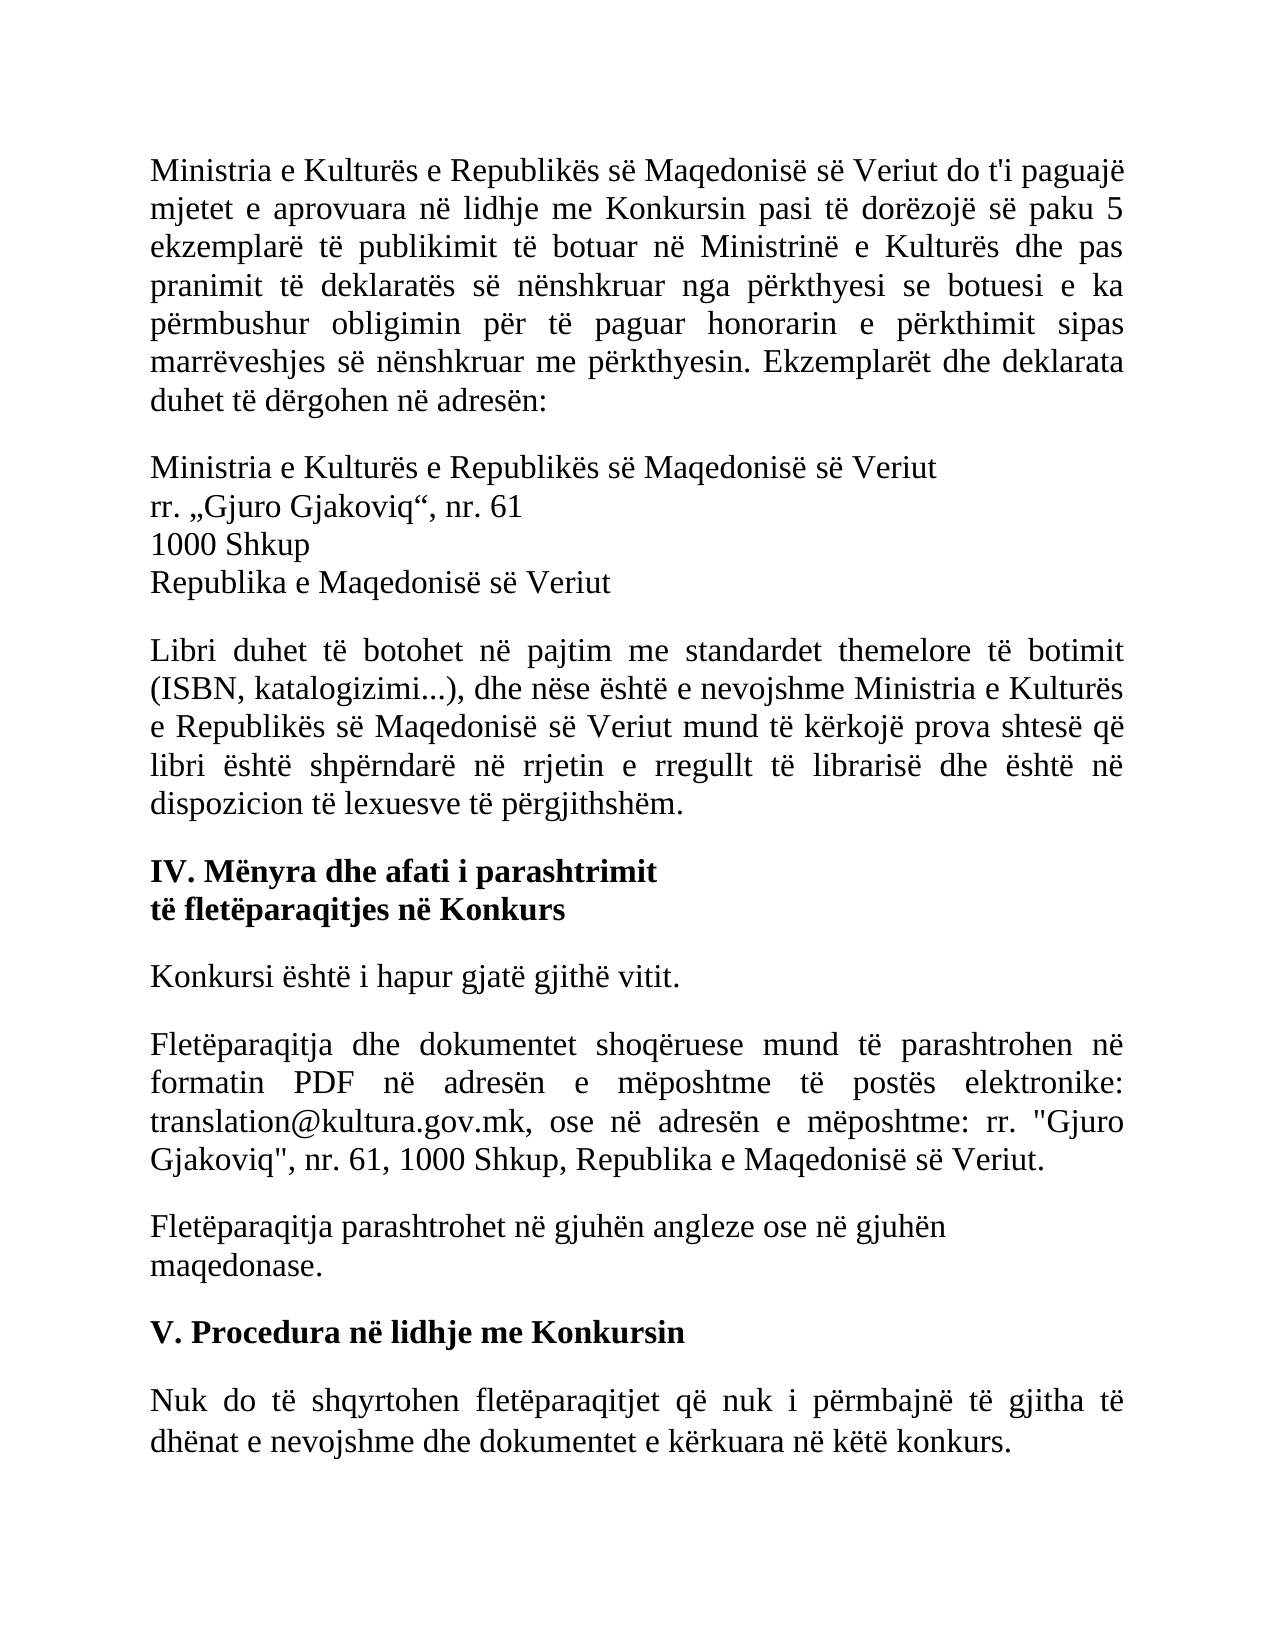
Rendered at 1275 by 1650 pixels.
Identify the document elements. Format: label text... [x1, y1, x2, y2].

text V. Procedura në lidhje me Konkursin [150, 1312, 1125, 1351]
text Ministria e Kulturës e Republikës së Maqedonisë së Veriut do t'i paguajë mjetet e aprovuara në lidhje me Konkursin pasi të dorëzojë së paku 5 ekzemplarë të publikimit të botuar në Ministrinë e Kulturës dhe pas pranimit të deklaratës së nënshkruar nga përkthyesi se botuesi e ka përmbushur obligimin për të paguar honorarin e përkthimit sipas marrëveshjes së nënshkruar me përkthyesin. Ekzemplarët dhe deklarata duhet të dërgohen në adresën: [150, 150, 1125, 418]
text Libri duhet të botohet në pajtim me standardet themelore të botimit (ISBN, katalogizimi...), dhe nëse është e nevojshme Ministria e Kulturës e Republikës së Maqedonisë së Veriut mund të kërkojë prova shtesë që libri është shpërndarë në rrjetin e rregullt të librarisë dhe është në dispozicion të lexuesve të përgjithshëm. [150, 630, 1125, 822]
text Fletëparaqitja dhe dokumentet shoqëruese mund të parashtrohen në formatin PDF në adresën e mëposhtme të postës elektronike: translation@kultura.gov.mk, ose në adresën e mëposhtme: rr. "Gjuro Gjakoviq", nr. 61, 1000 Shkup, Republika e Maqedonisë së Veriut. [150, 1024, 1125, 1177]
subtitle IV. Mënyra dhe afati i parashtrimit të fletëparaqitjes në Konkurs [150, 851, 673, 927]
text Nuk do të shqyrtohen fletëparaqitjet që nuk i përmbajnë të gjitha të dhënat e nevojshme dhe dokumentet e kërkuara në këtë konkurs. [150, 1380, 1125, 1460]
text Fletëparaqitja parashtrohet në gjuhën angleze ose në gjuhën maqedonase. [150, 1207, 1125, 1283]
text Ministria e Kulturës e Republikës së Maqedonisë së Veriut rr. „Gjuro Gjakoviq“, nr. 61 1000 Shkup Republika e Maqedonisë së Veriut [150, 447, 1125, 601]
text Konkursi është i hapur gjatë gjithë vitit. [150, 957, 1125, 995]
